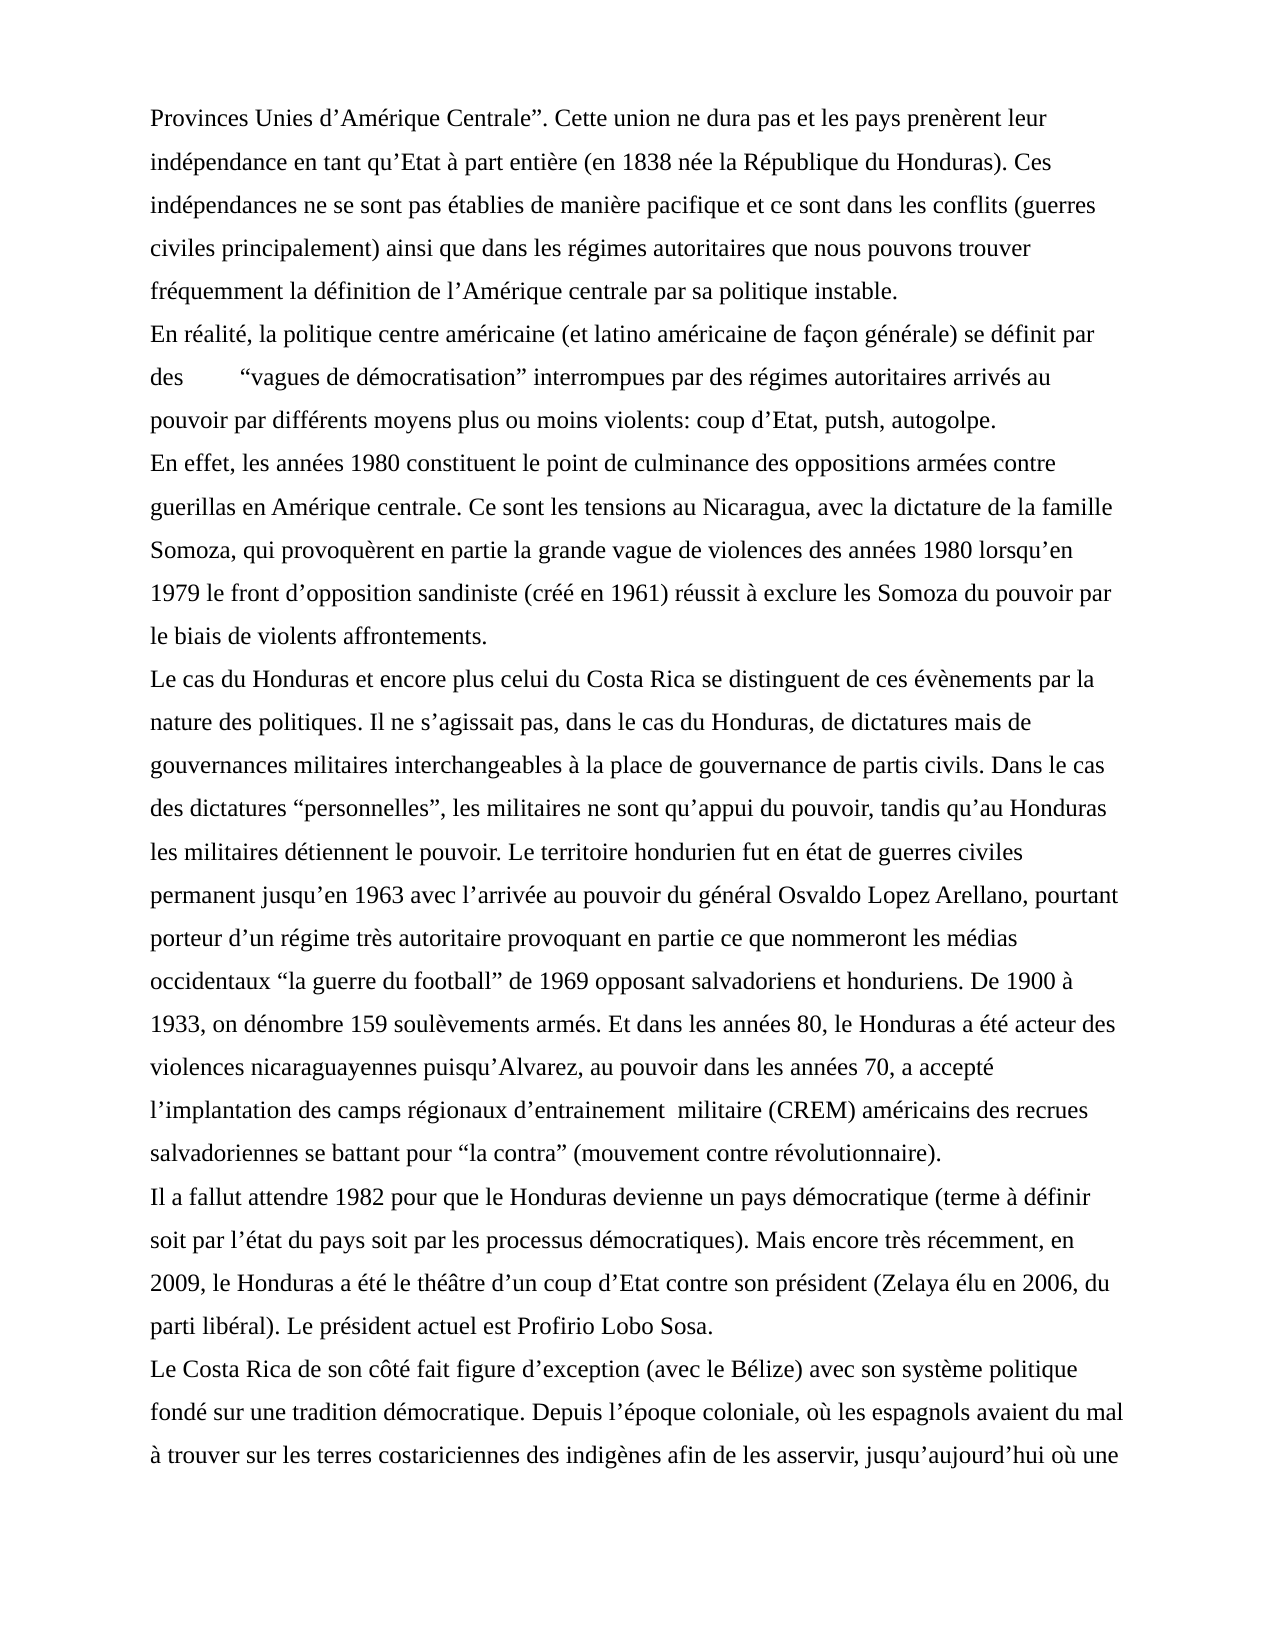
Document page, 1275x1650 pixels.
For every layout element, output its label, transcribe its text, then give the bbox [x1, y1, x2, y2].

text En réalité, la politique centre américaine (et latino américaine de façon générale) se définit par des “vagues de démocratisation” interrompues par des régimes autoritaires arrivés au pouvoir par différents moyens plus ou moins violents: coup d’Etat, putsh, autogolpe. [150, 319, 1125, 434]
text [150, 1354, 1125, 1469]
text Le cas du Honduras et encore plus celui du Costa Rica se distinguent de ces évènements par la nature des politiques. Il ne s’agissait pas, dans le cas du Honduras, de dictatures mais de gouvernances militaires interchangeables à la place de gouvernance de partis civils. Dans le cas des dictatures “personnelles”, les militaires ne sont qu’appui du pouvoir, tandis qu’au Honduras les militaires détiennent le pouvoir. Le territoire hondurien fut en état de guerres civiles permanent jusqu’en 1963 avec l’arrivée au pouvoir du général Osvaldo Lopez Arellano, pourtant porteur d’un régime très autoritaire provoquant en partie ce que nommeront les médias occidentaux “la guerre du football” de 1969 opposant salvadoriens et honduriens. De 1900 à 1933, on dénombre 159 soulèvements armés. Et dans les années 80, le Honduras a été acteur des violences nicaraguayennes puisqu’Alvarez, au pouvoir dans les années 70, a accepté l’implantation des camps régionaux d’entrainement militaire (CREM) américains des recrues salvadoriennes se battant pour “la contra” (mouvement contre révolutionnaire). [150, 664, 1125, 1167]
text Il a fallut attendre 1982 pour que le Honduras devienne un pays démocratique (terme à définir soit par l’état du pays soit par les processus démocratiques). Mais encore très récemment, en 2009, le Honduras a été le théâtre d’un coup d’Etat contre son président (Zelaya élu en 2006, du parti libéral). Le président actuel est Profirio Lobo Sosa. [150, 1182, 1125, 1340]
text En effet, les années 1980 constituent le point de culminance des oppositions armées contre guerillas en Amérique centrale. Ce sont les tensions au Nicaragua, avec la dictature de la famille Somoza, qui provoquèrent en partie la grande vague de violences des années 1980 lorsqu’en 1979 le front d’opposition sandiniste (créé en 1961) réussit à exclure les Somoza du pouvoir par le biais de violents affrontements. [150, 448, 1125, 650]
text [150, 103, 1125, 305]
